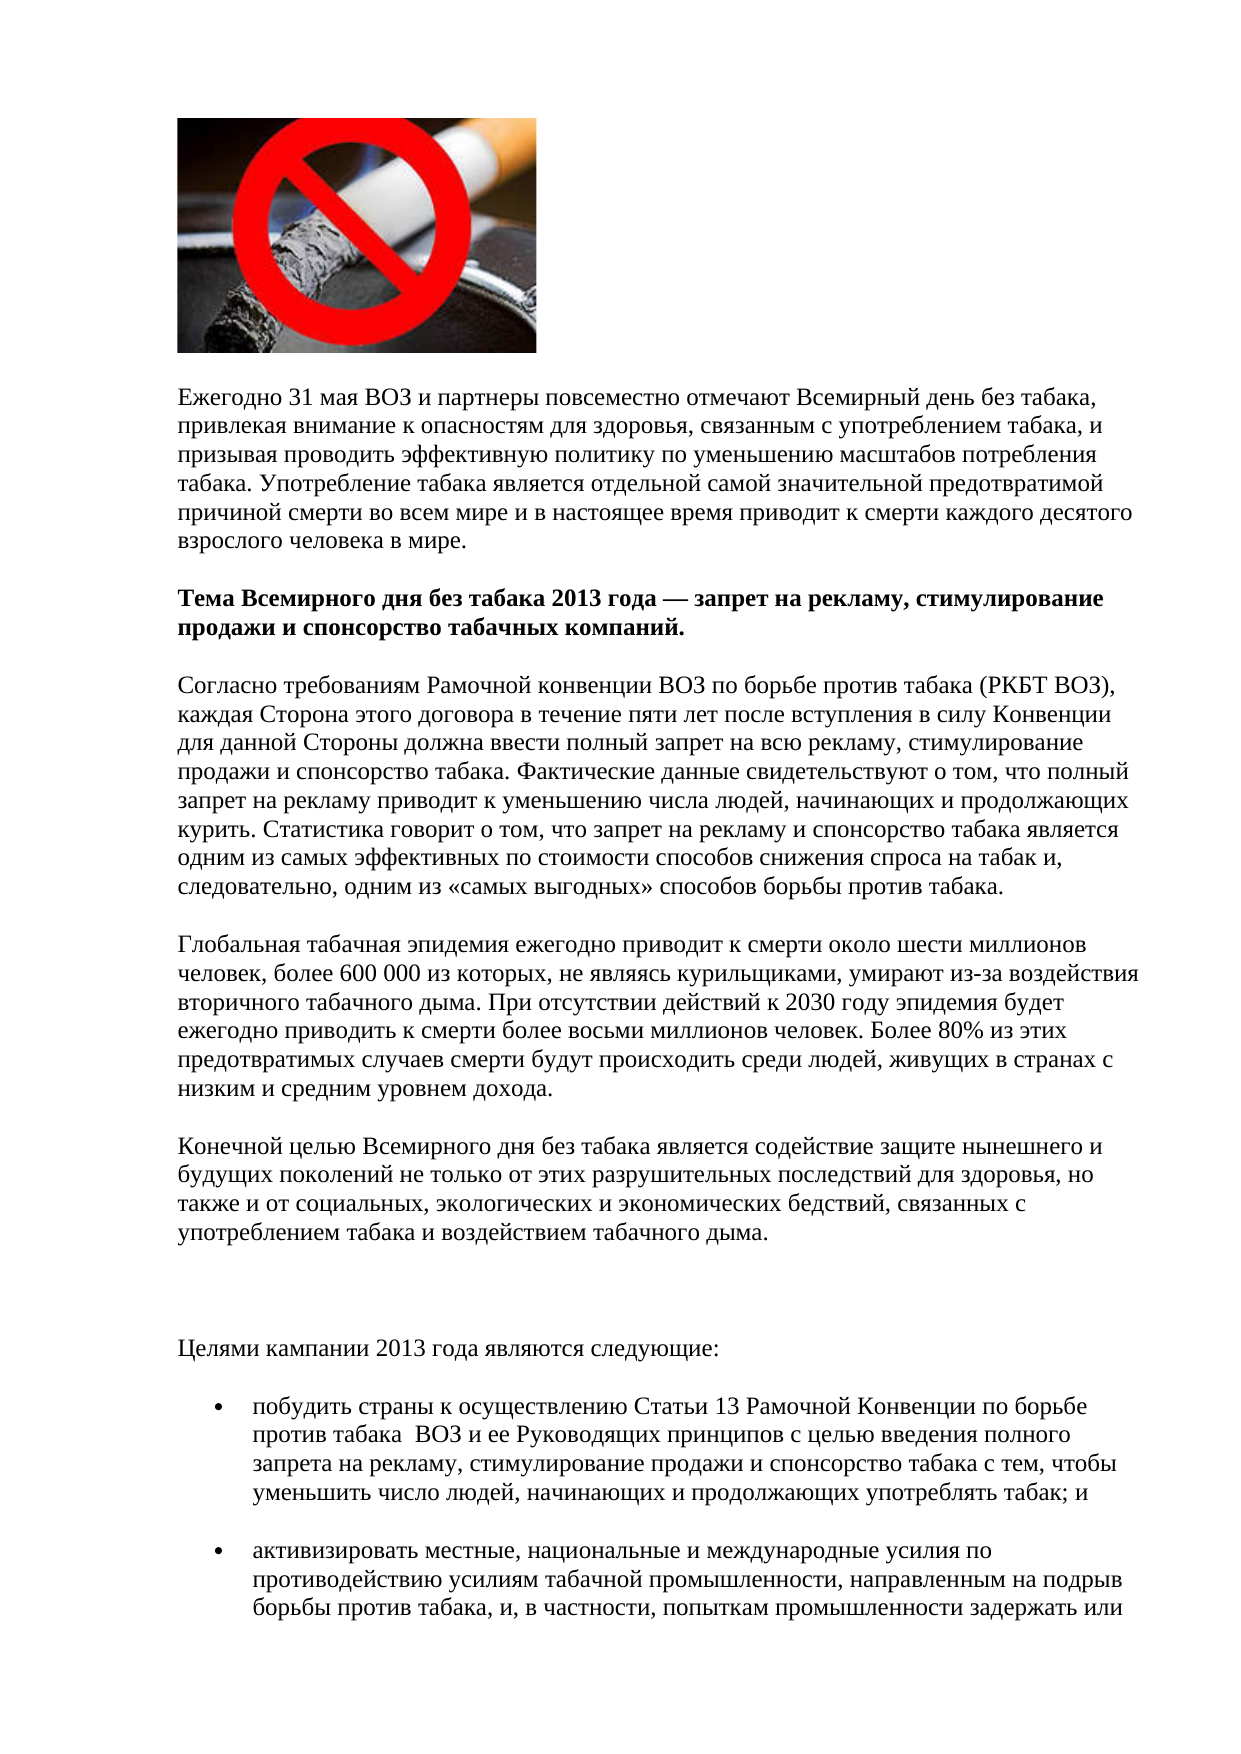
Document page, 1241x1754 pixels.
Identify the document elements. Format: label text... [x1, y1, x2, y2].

list побудить страны к осуществлению Статьи 13 Рамочной Конвенции по борьбе против табака ВОЗ и ее Руководящих принципов с целью введения полного запрета на рекламу, стимулирование продажи и спонсорство табака с тем, чтобы уменьшить число людей, начинающих и продолжающих употреблять табак; и [215, 1391, 1152, 1506]
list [215, 1535, 1152, 1621]
picture [177, 118, 537, 353]
text Согласно требованиям Рамочной конвенции ВОЗ по борьбе против табака (РКБТ ВОЗ), каждая Сторона этого договора в течение пяти лет после вступления в силу Конвенции для данной Стороны должна ввести полный запрет на всю рекламу, стимулирование продажи и спонсорство табака. Фактические данные свидетельствуют о том, что полный запрет на рекламу приводит к уменьшению числа людей, начинающих и продолжающих курить. Статистика говорит о том, что запрет на рекламу и спонсорство табака является одним из самых эффективных по стоимости способов снижения спроса на табак и, следовательно, одним из «самых выгодных» способов борьбы против табака. [177, 670, 1152, 900]
text Ежегодно 31 мая ВОЗ и партнеры повсеместно отмечают Всемирный день без табака, привлекая внимание к опасностям для здоровья, связанным с употреблением табака, и призывая проводить эффективную политику по уменьшению масштабов потребления табака. Употребление табака является отдельной самой значительной предотвратимой причиной смерти во всем мире и в настоящее время приводит к смерти каждого десятого взрослого человека в мире. [177, 382, 1152, 554]
text Целями кампании 2013 года являются следующие: [177, 1333, 1152, 1362]
text Тема Всемирного дня без табака 2013 года — запрет на рекламу, стимулирование продажи и спонсорство табачных компаний. [177, 583, 1152, 641]
text Глобальная табачная эпидемия ежегодно приводит к смерти около шести миллионов человек, более 600 000 из которых, не являясь курильщиками, умирают из-за воздействия вторичного табачного дыма. При отсутствии действий к 2030 году эпидемия будет ежегодно приводить к смерти более восьми миллионов человек. Более 80% из этих предотвратимых случаев смерти будут происходить среди людей, живущих в странах с низким и средним уровнем дохода. [177, 929, 1152, 1102]
text Конечной целью Всемирного дня без табака является содействие защите нынешнего и будущих поколений не только от этих разрушительных последствий для здоровья, но также и от социальных, экологических и экономических бедствий, связанных с употреблением табака и воздействием табачного дыма. [177, 1131, 1152, 1246]
